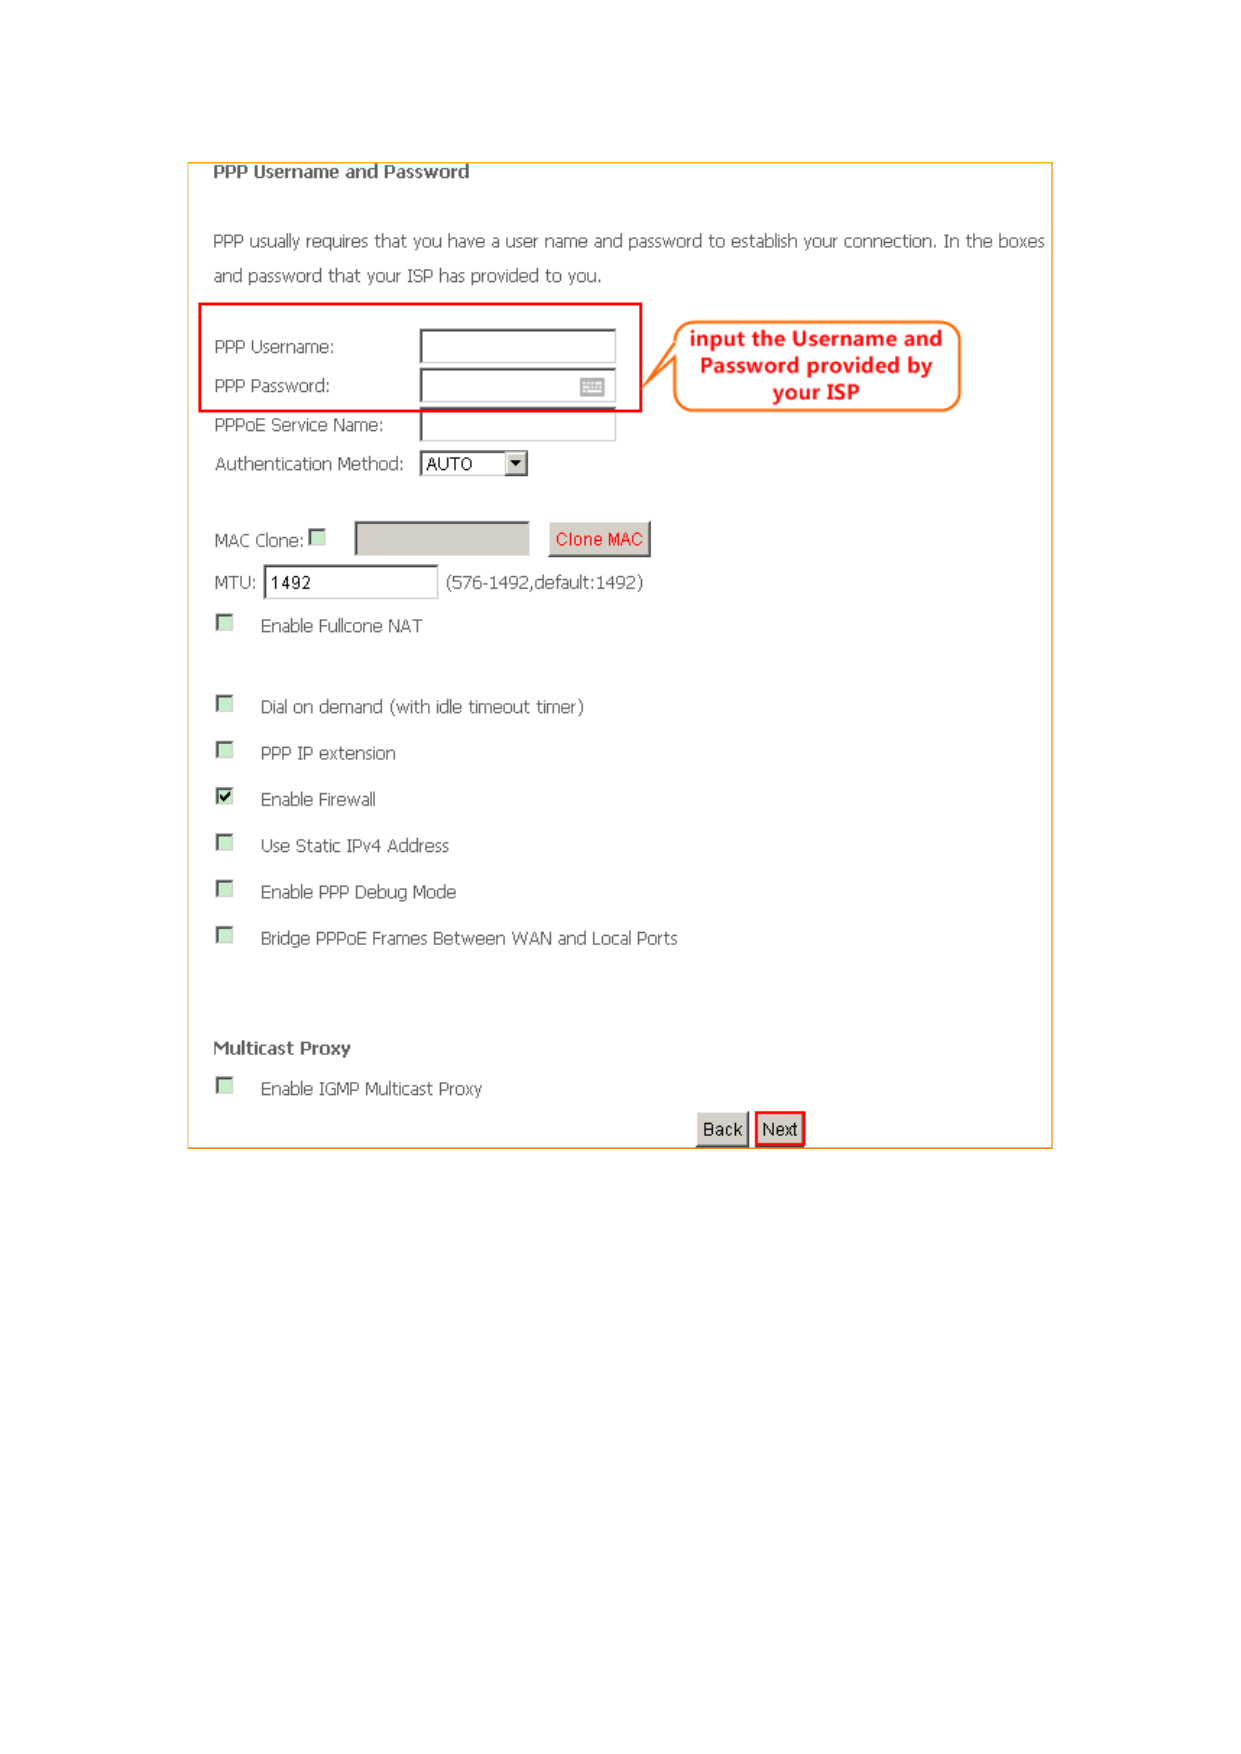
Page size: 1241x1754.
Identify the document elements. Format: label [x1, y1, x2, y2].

picture [187, 162, 1053, 1149]
